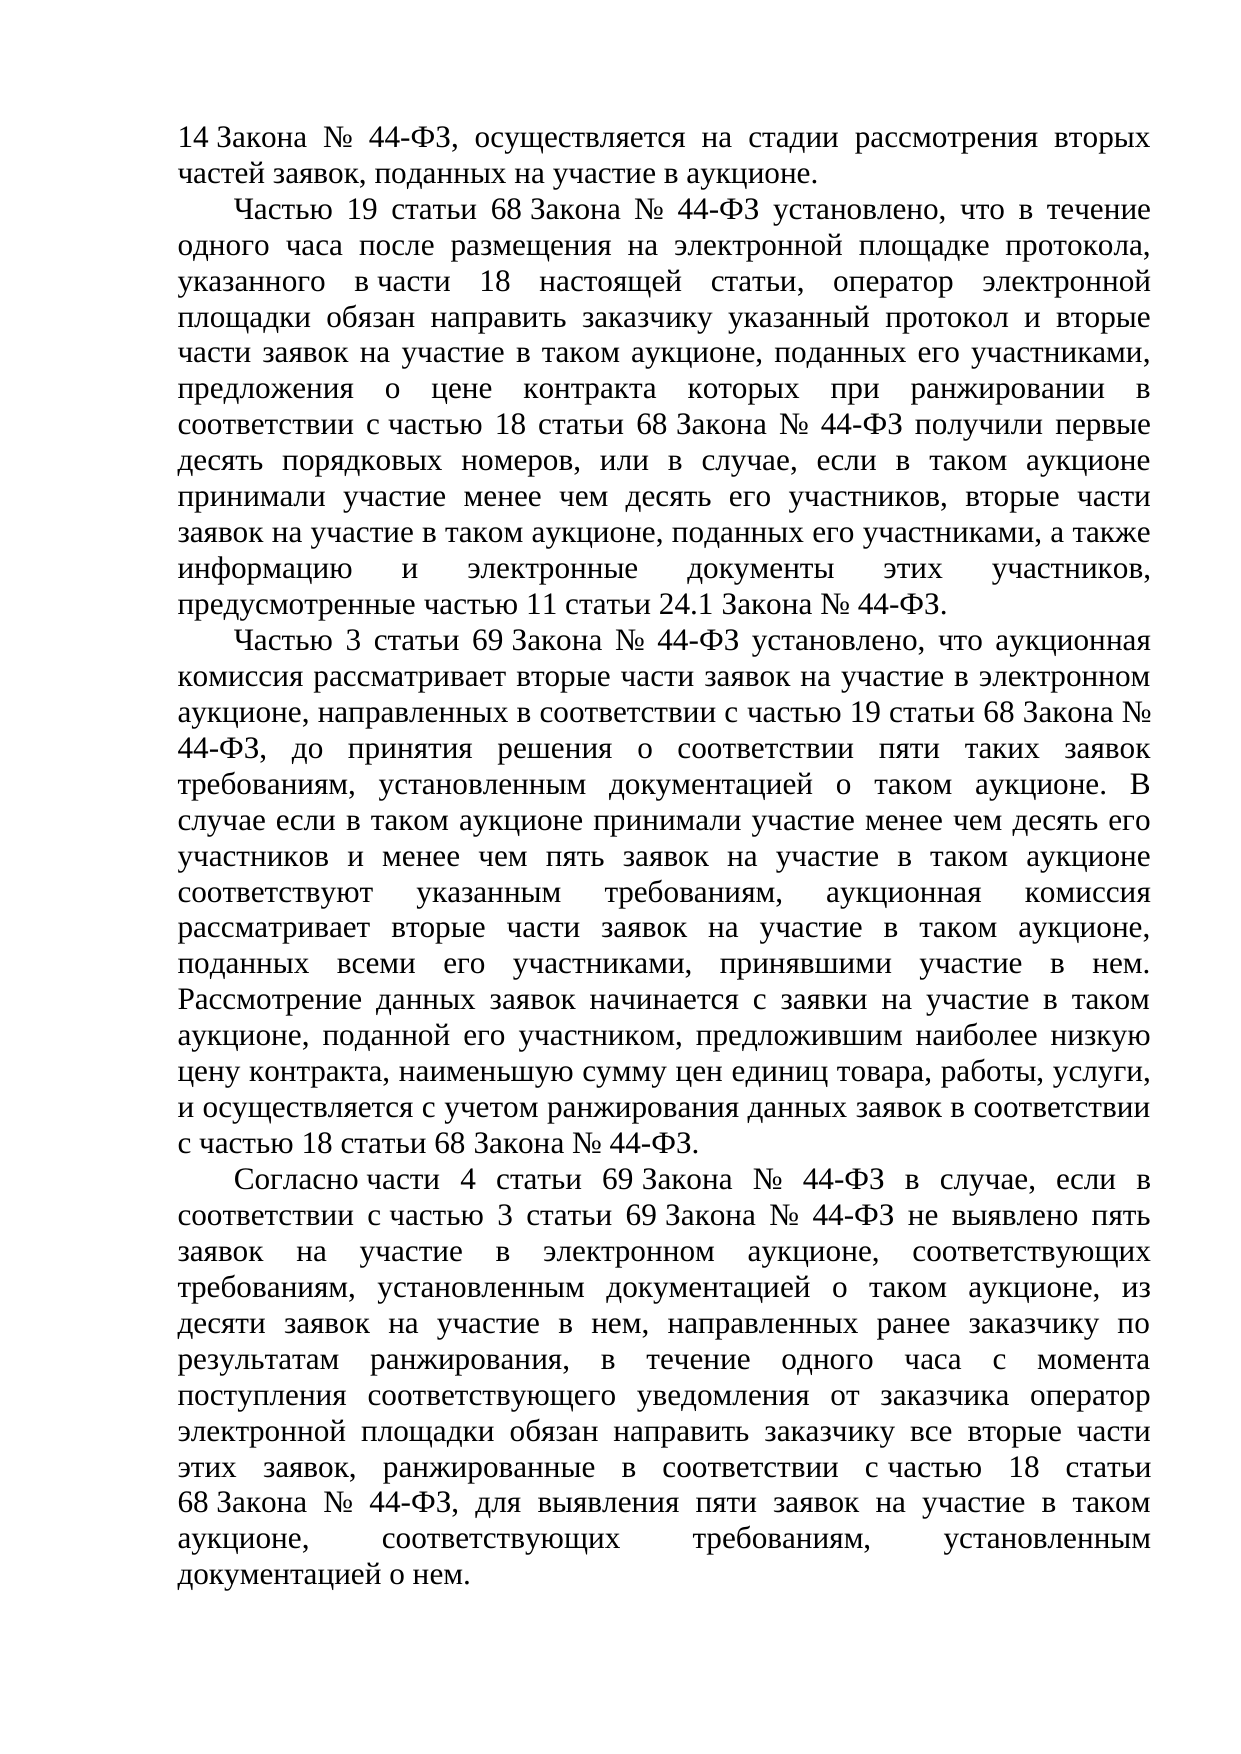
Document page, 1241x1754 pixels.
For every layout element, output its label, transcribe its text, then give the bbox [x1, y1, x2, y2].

text Согласно части 4 статьи 69 Закона № 44-ФЗ в случае, если в соответствии с частью 3 статьи 69 Закона № 44-ФЗ не выявлено пять заявок на участие в электронном аукционе, соответствующих требованиям, установленным документацией о таком аукционе, из десяти заявок на участие в нем, направленных ранее заказчику по результатам ранжирования, в течение одного часа с момента поступления соответствующего уведомления от заказчика оператор электронной площадки обязан направить заказчику все вторые части этих заявок, ранжированные в соответствии с частью 18 статьи 68 Закона № 44-ФЗ, для выявления пяти заявок на участие в таком аукционе, соответствующих требованиям, установленным документацией о нем. [177, 1160, 1152, 1592]
text Частью 3 статьи 69 Закона № 44-ФЗ установлено, что аукционная комиссия рассматривает вторые части заявок на участие в электронном аукционе, направленных в соответствии с частью 19 статьи 68 Закона № 44-ФЗ, до принятия решения о соответствии пяти таких заявок требованиям, установленным документацией о таком аукционе. В случае если в таком аукционе принимали участие менее чем десять его участников и менее чем пять заявок на участие в таком аукционе соответствуют указанным требованиям, аукционная комиссия рассматривает вторые части заявок на участие в таком аукционе, поданных всеми его участниками, принявшими участие в нем. Рассмотрение данных заявок начинается с заявки на участие в таком аукционе, поданной его участником, предложившим наиболее низкую цену контракта, наименьшую сумму цен единиц товара, работы, услуги, и осуществляется с учетом ранжирования данных заявок в соответствии с частью 18 статьи 68 Закона № 44-ФЗ. [177, 621, 1152, 1160]
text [177, 118, 1152, 190]
text Частью 19 статьи 68 Закона № 44-ФЗ установлено, что в течение одного часа после размещения на электронной площадке протокола, указанного в части 18 настоящей статьи, оператор электронной площадки обязан направить заказчику указанный протокол и вторые части заявок на участие в таком аукционе, поданных его участниками, предложения о цене контракта которых при ранжировании в соответствии с частью 18 статьи 68 Закона № 44-ФЗ получили первые десять порядковых номеров, или в случае, если в таком аукционе принимали участие менее чем десять его участников, вторые части заявок на участие в таком аукционе, поданных его участниками, а также информацию и электронные документы этих участников, предусмотренные частью 11 статьи 24.1 Закона № 44-ФЗ. [177, 190, 1152, 621]
